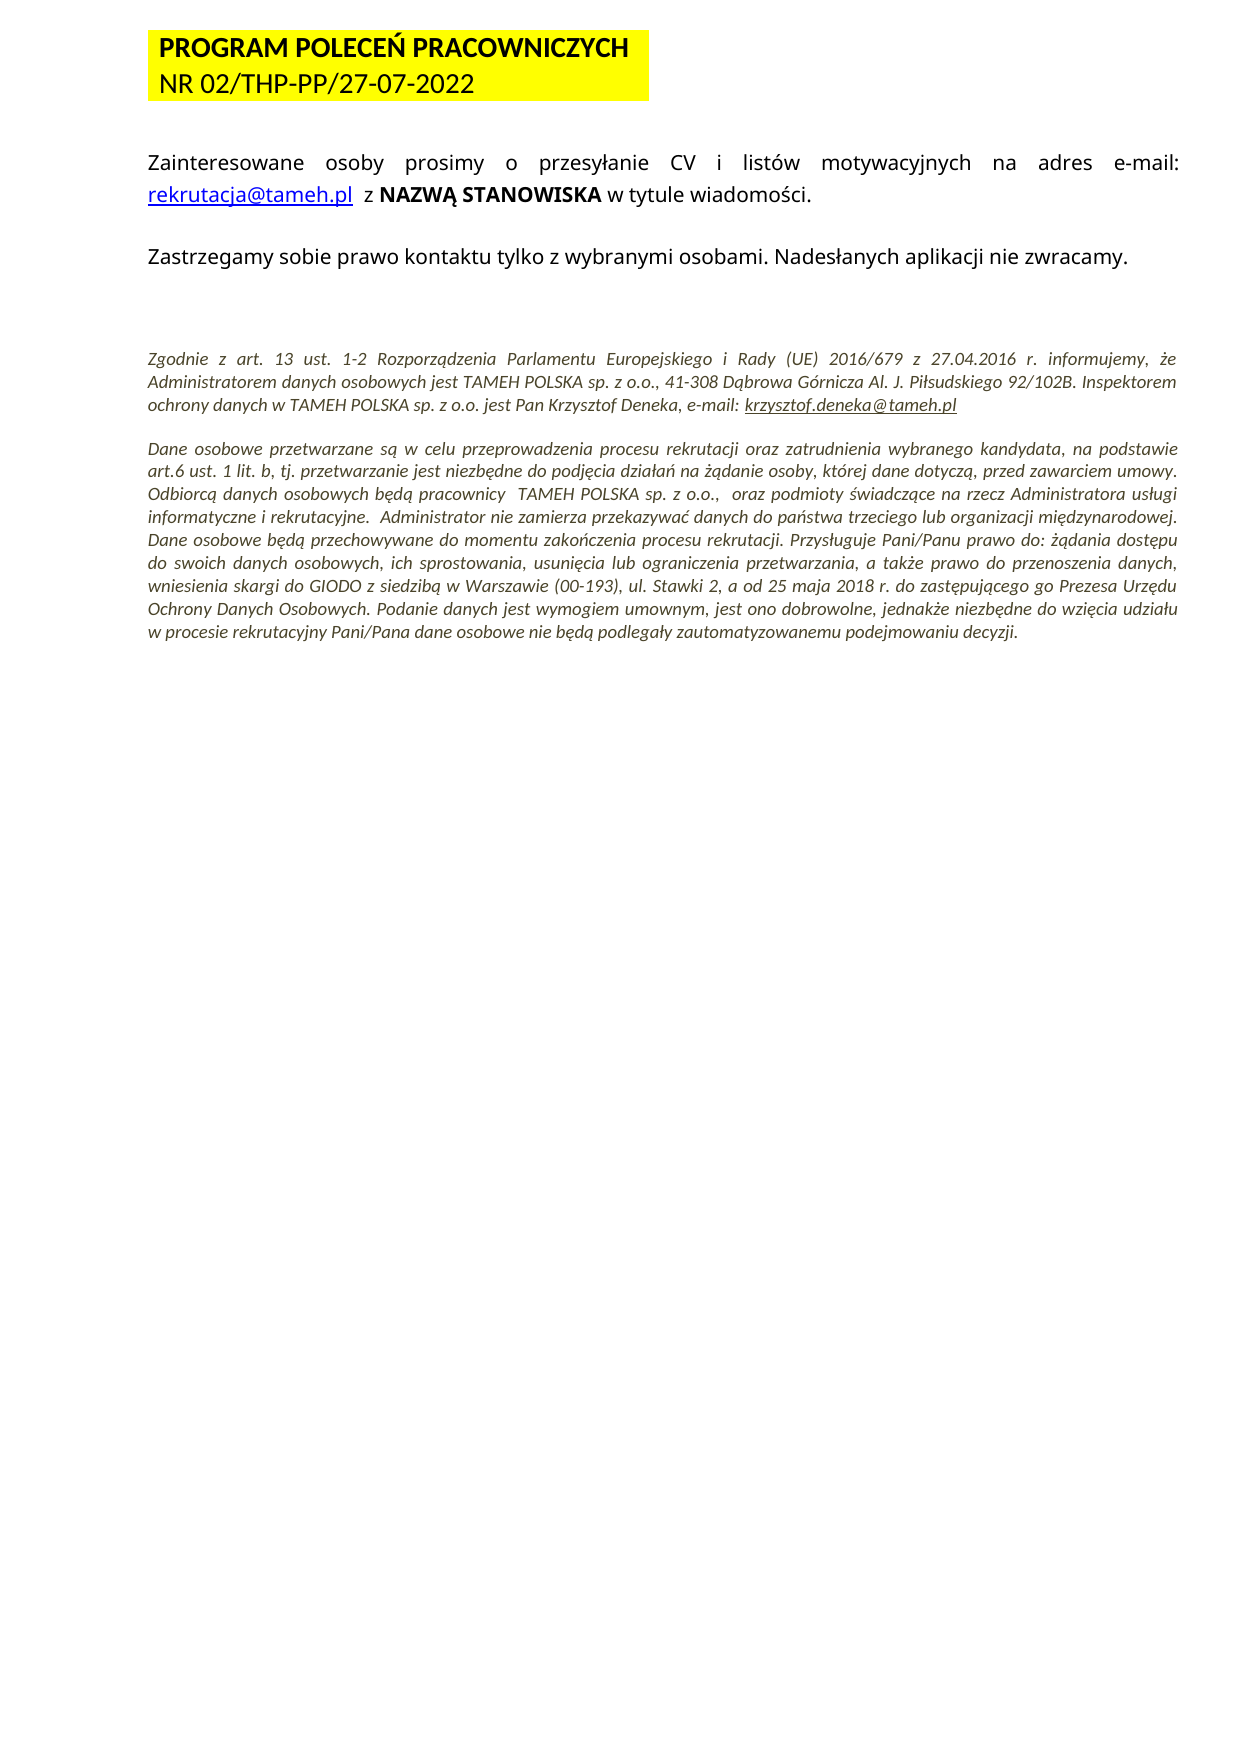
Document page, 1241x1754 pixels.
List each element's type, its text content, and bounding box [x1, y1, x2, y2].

list Zainteresowane osoby prosimy o przesyłanie CV i listów motywacyjnych na adres e-mail: rekrutacja@tameh.pl z NAZWĄ STANOWISKA w tytule wiadomości. [148, 148, 1181, 209]
text Zastrzegamy sobie prawo kontaktu tylko z wybranymi osobami. Nadesłanych aplikacji nie zwracamy. [148, 242, 1181, 271]
text Dane osobowe przetwarzane są w celu przeprowadzenia procesu rekrutacji oraz zatrudnienia wybranego kandydata, na podstawie art.6 ust. 1 lit. b, tj. przetwarzanie jest niezbędne do podjęcia działań na żądanie osoby, której dane dotyczą, przed zawarciem umowy. Odbiorcą danych osobowych będą pracownicy TAMEH POLSKA sp. z o.o., oraz podmioty świadczące na rzecz Administratora usługi informatyczne i rekrutacyjne. Administrator nie zamierza przekazywać danych do państwa trzeciego lub organizacji międzynarodowej. Dane osobowe będą przechowywane do momentu zakończenia procesu rekrutacji. Przysługuje Pani/Panu prawo do: żądania dostępu do swoich danych osobowych, ich sprostowania, usunięcia lub ograniczenia przetwarzania, a także prawo do przenoszenia danych, wniesienia skargi do GIODO z siedzibą w Warszawie (00-193), ul. Stawki 2, a od 25 maja 2018 r. do zastępującego go Prezesa Urzędu Ochrony Danych Osobowych. Podanie danych jest wymogiem umownym, jest ono dobrowolne, jednakże niezbędne do wzięcia udziału w procesie rekrutacyjny Pani/Pana dane osobowe nie będą podlegały zautomatyzowanemu podejmowaniu decyzji. [148, 437, 1181, 643]
text Zgodnie z art. 13 ust. 1-2 Rozporządzenia Parlamentu Europejskiego i Rady (UE) 2016/679 z 27.04.2016 r. informujemy, że Administratorem danych osobowych jest TAMEH POLSKA sp. z o.o., 41-308 Dąbrowa Górnicza Al. J. Piłsudskiego 92/102B. Inspektorem ochrony danych w TAMEH POLSKA sp. z o.o. jest Pan Krzysztof Deneka, e-mail: krzysztof.deneka@tameh.pl [148, 348, 1181, 416]
